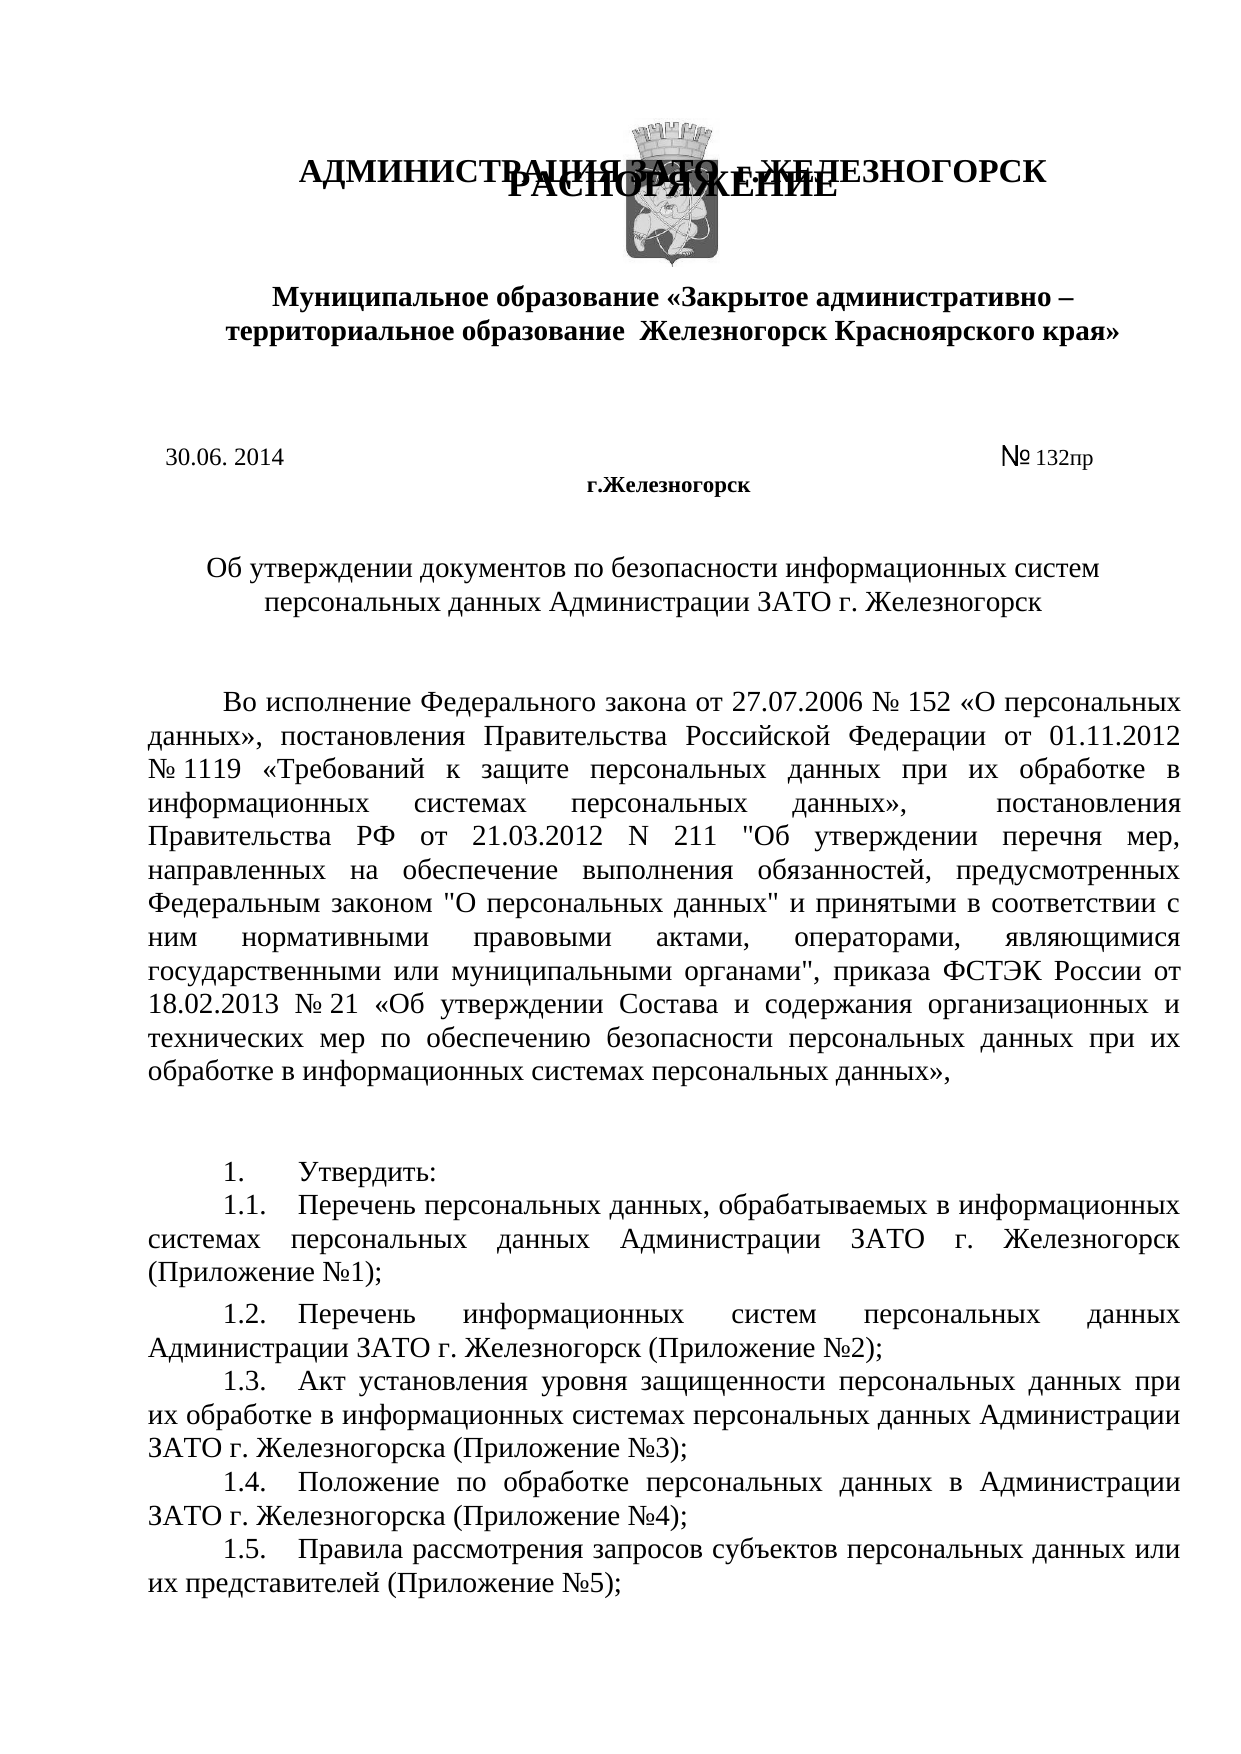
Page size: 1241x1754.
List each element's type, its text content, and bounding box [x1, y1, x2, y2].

list Правила рассмотрения запросов субъектов персональных данных или их представителей (Приложение №5); [148, 1531, 1181, 1598]
list Перечень персональных данных, обрабатываемых в информационных системах персональных данных Администрации ЗАТО г. Железногорск (Приложение №1); [148, 1187, 1181, 1288]
text 30.06. 2014 132пр [165, 442, 1172, 471]
list Положение по обработке персональных данных в Администрации ЗАТО г. Железногорска (Приложение №4); [148, 1464, 1181, 1531]
table_header Об утверждении документов по безопасности информационных систем персональных данных Администрации ЗАТО г. Железногорск [136, 426, 1170, 684]
text г.Железногорск [165, 471, 1172, 497]
text РАСПОРЯЖЕНИЕ [157, 161, 1189, 204]
text Во исполнение Федерального закона от 27.07.2006 № 152 «О персональных данных», постановления Правительства Российской Федерации от 01.11.2012 № 1119 «Требований к защите персональных данных при их обработке в информационных системах персональных данных», постановления Правительства РФ от 21.03.2012 N 211 "Об утверждении перечня мер, направленных на обеспечение выполнения обязанностей, предусмотренных Федеральным законом "О персональных данных" и принятыми в соответствии с ним нормативными правовыми актами, операторами, являющимися государственными или муниципальными органами", приказа ФСТЭК России от 18.02.2013 № 21 «Об утверждении Состава и содержания организационных и технических мер по обеспечению безопасности персональных данных при их обработке в информационных системах персональных данных», [148, 684, 1181, 1087]
list Утвердить: [148, 1154, 1181, 1187]
text Муниципальное образование «Закрытое административно – территориальное образование Железногорск Красноярского края» [157, 279, 1189, 346]
list Акт установления уровня защищенности персональных данных при их обработке в информационных системах персональных данных Администрации ЗАТО г. Железногорска (Приложение №3); [148, 1363, 1181, 1464]
list Перечень информационных систем персональных данных Администрации ЗАТО г. Железногорск (Приложение №2); [148, 1296, 1181, 1363]
